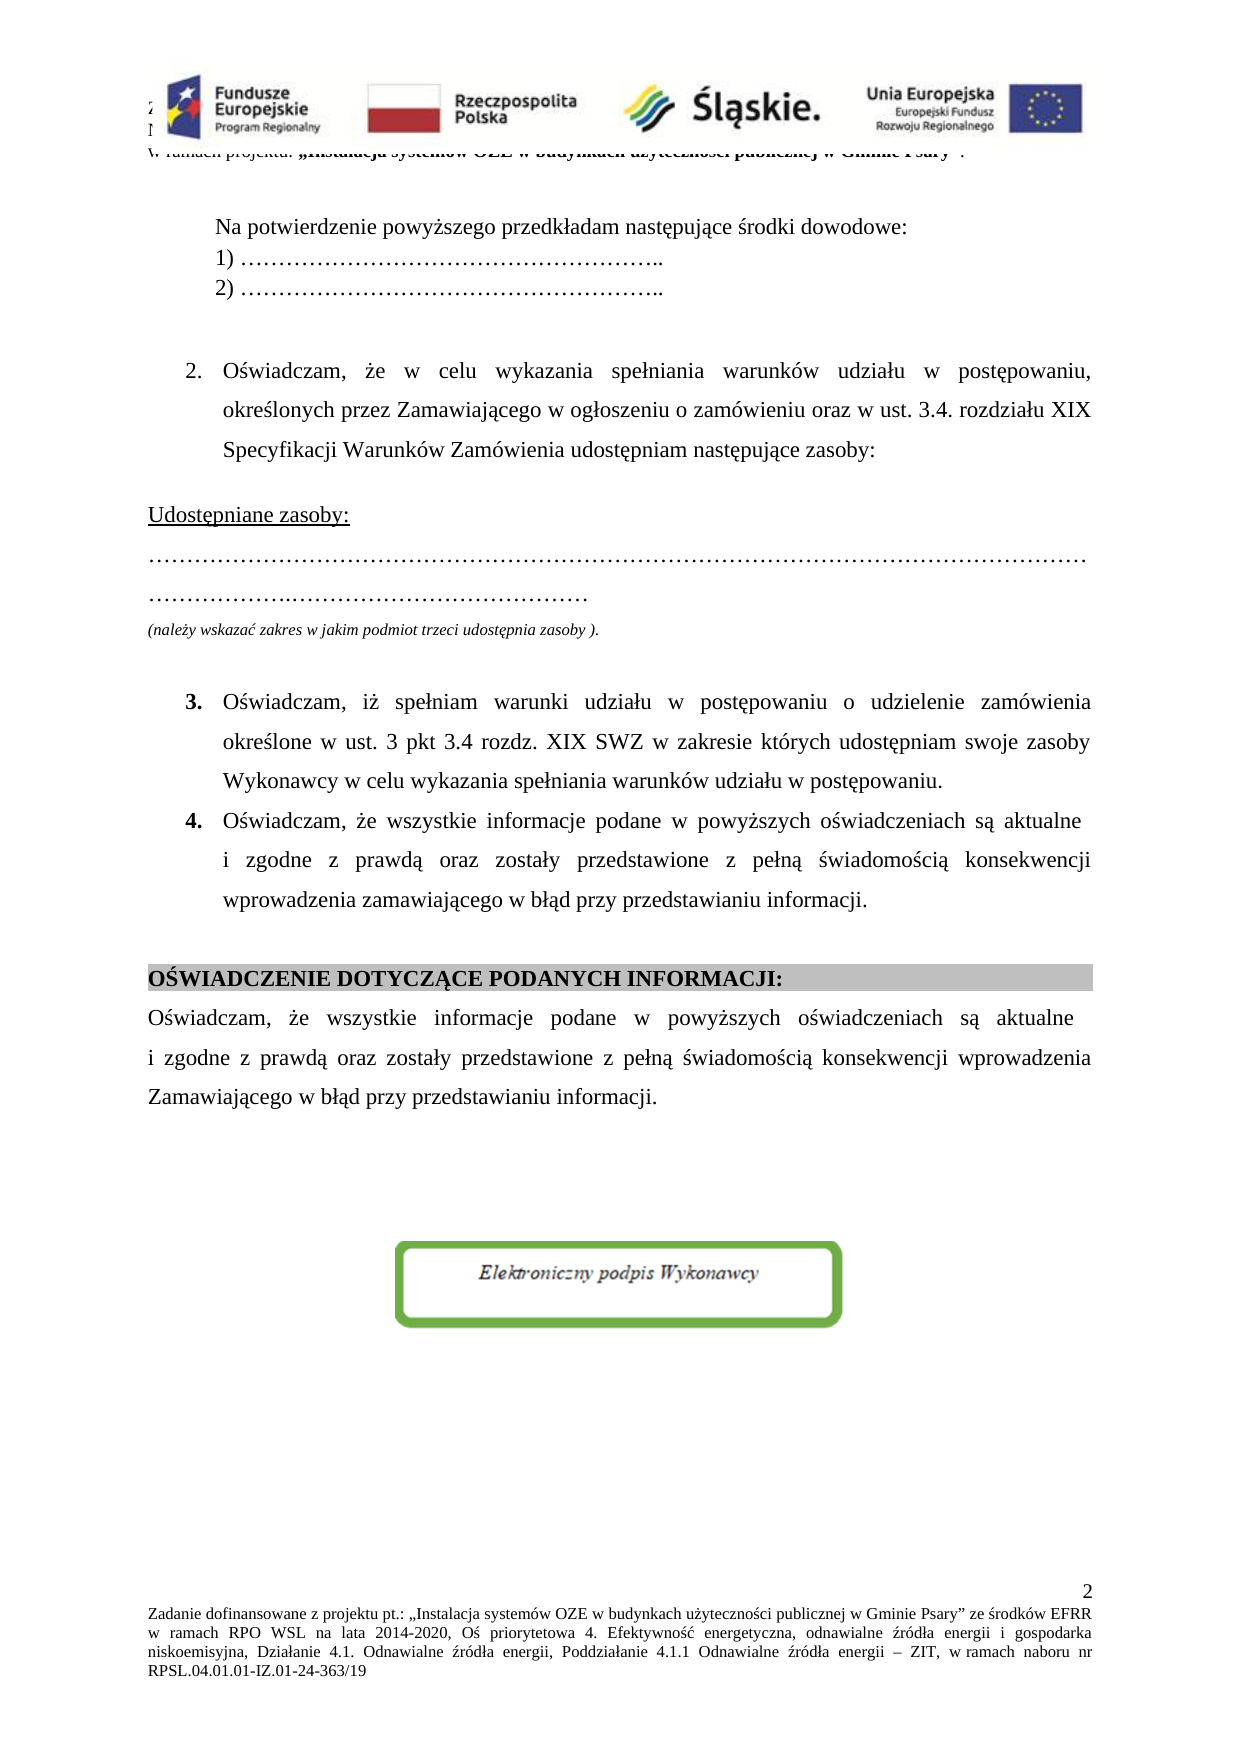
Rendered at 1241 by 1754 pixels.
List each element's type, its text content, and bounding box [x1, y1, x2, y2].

list Oświadczam, że wszystkie informacje podane w powyższych oświadczeniach są aktualne i zgodne z prawdą oraz zostały przedstawione z pełną świadomością konsekwencji wprowadzenia zamawiającego w błąd przy przedstawianiu informacji. [185, 807, 1093, 912]
text (należy wskazać zakres w jakim podmiot trzeci udostępnia zasoby ). [148, 620, 1090, 639]
text 1) ……………………………………………….. [148, 244, 1090, 270]
text Na potwierdzenie powyższego przedkładam następujące środki dowodowe: [148, 213, 1090, 240]
text 2) ……………………………………………….. [148, 274, 1090, 300]
picture [395, 1241, 845, 1332]
text OŚWIADCZENIE DOTYCZĄCE PODANYCH INFORMACJI: [148, 964, 1093, 991]
text …………………………………………………………………………………………………………………………….………………………………… [148, 541, 1090, 607]
text Oświadczam, że wszystkie informacje podane w powyższych oświadczeniach są aktualne i zgodne z prawdą oraz zostały przedstawione z pełną świadomością konsekwencji wprowadzenia Zamawiającego w błąd przy przedstawianiu informacji. [148, 1004, 1093, 1109]
text Udostępniane zasoby: [148, 502, 1090, 528]
list Oświadczam, iż spełniam warunki udziału w postępowaniu o udzielenie zamówienia określone w ust. 3 pkt 3.4 rozdz. XIX SWZ w zakresie których udostępniam swoje zasoby Wykonawcy w celu wykazania spełniania warunków udziału w postępowaniu. [185, 688, 1093, 793]
picture [152, 59, 1098, 154]
list Oświadczam, że w celu wykazania spełniania warunków udziału w postępowaniu, określonych przez Zamawiającego w ogłoszeniu o zamówieniu oraz w ust. 3.4. rozdziału XIX Specyfikacji Warunków Zamówienia udostępniam następujące zasoby: [185, 357, 1093, 462]
